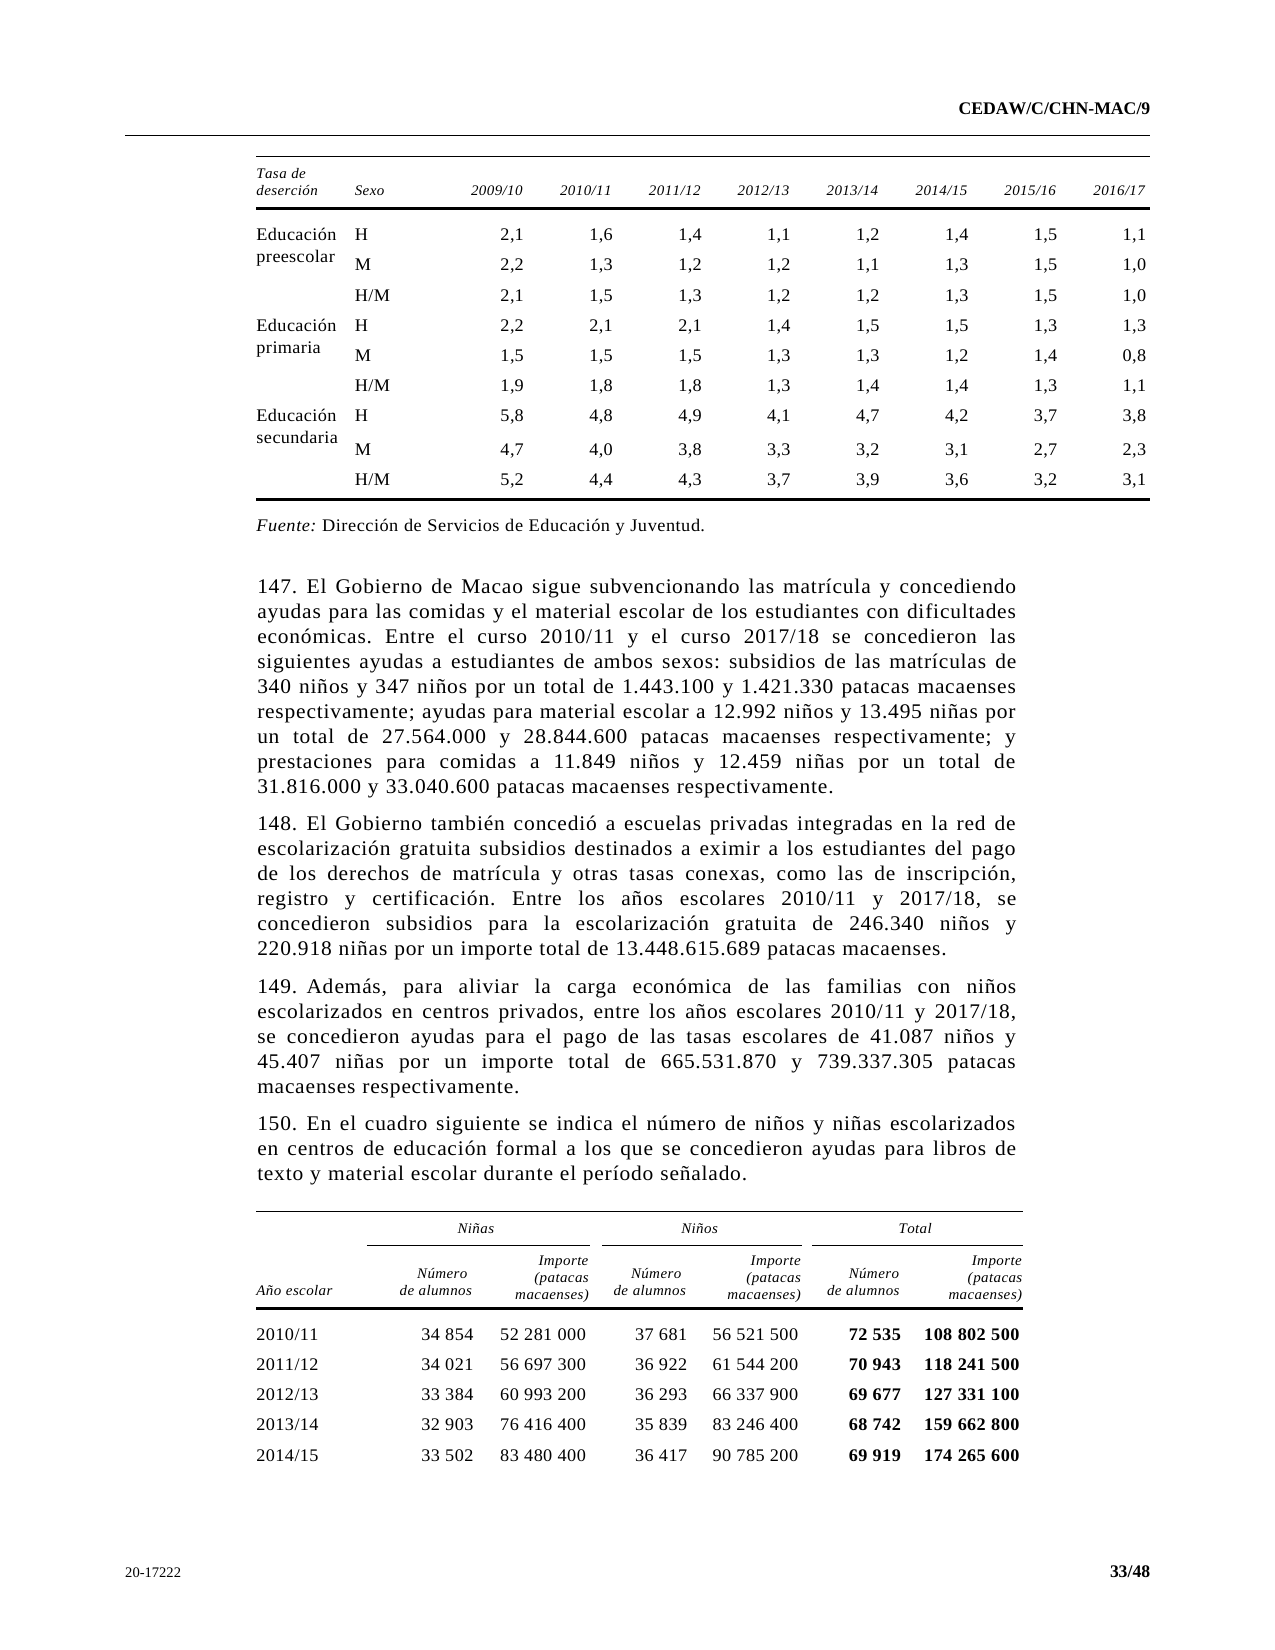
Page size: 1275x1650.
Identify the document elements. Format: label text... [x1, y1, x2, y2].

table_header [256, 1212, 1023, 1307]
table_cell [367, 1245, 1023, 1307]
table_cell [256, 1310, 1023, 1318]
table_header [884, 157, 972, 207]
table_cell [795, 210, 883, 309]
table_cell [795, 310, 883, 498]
text Fuente: Dirección de Servicios de Educación y Juventud. [256, 514, 1018, 536]
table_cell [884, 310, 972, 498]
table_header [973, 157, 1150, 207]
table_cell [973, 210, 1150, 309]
list Además, para aliviar la carga económica de las familias con niños escolarizados en centros privados, entre los años escolares 2010/11 y 2017/18, se concedieron ayudas para el pago de las tasas escolares de 41.087 niños y 45.407 niñas por un importe total de 665.531.870 y 739.337.305 patacas macaenses respectivamente. [257, 973, 1018, 1098]
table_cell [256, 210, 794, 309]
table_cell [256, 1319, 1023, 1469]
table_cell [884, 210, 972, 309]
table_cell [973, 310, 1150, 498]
list En el cuadro siguiente se indica el número de niños y niñas escolarizados en centros de educación formal a los que se concedieron ayudas para libros de texto y material escolar durante el período señalado. [257, 1111, 1018, 1186]
list El Gobierno también concedió a escuelas privadas integradas en la red de escolarización gratuita subsidios destinados a eximir a los estudiantes del pago de los derechos de matrícula y otras tasas conexas, como las de inscripción, registro y certificación. Entre los años escolares 2010/11 y 2017/18, se concedieron subsidios para la escolarización gratuita de 246.340 niños y 220.918 niñas por un importe total de 13.448.615.689 patacas macaenses. [257, 811, 1018, 961]
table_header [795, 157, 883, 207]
list El Gobierno de Macao sigue subvencionando las matrícula y concediendo ayudas para las comidas y el material escolar de los estudiantes con dificultades económicas. Entre el curso 2010/11 y el curso 2017/18 se concedieron las siguientes ayudas a estudiantes de ambos sexos: subsidios de las matrículas de 340 niños y 347 niños por un total de 1.443.100 y 1.421.330 patacas macaenses respectivamente; ayudas para material escolar a 12.992 niños y 13.495 niñas por un total de 27.564.000 y 28.844.600 patacas macaenses respectivamente; y prestaciones para comidas a 11.849 niños y 12.459 niñas por un total de 31.816.000 y 33.040.600 patacas macaenses respectivamente. [257, 573, 1018, 798]
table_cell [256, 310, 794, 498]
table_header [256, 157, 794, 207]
